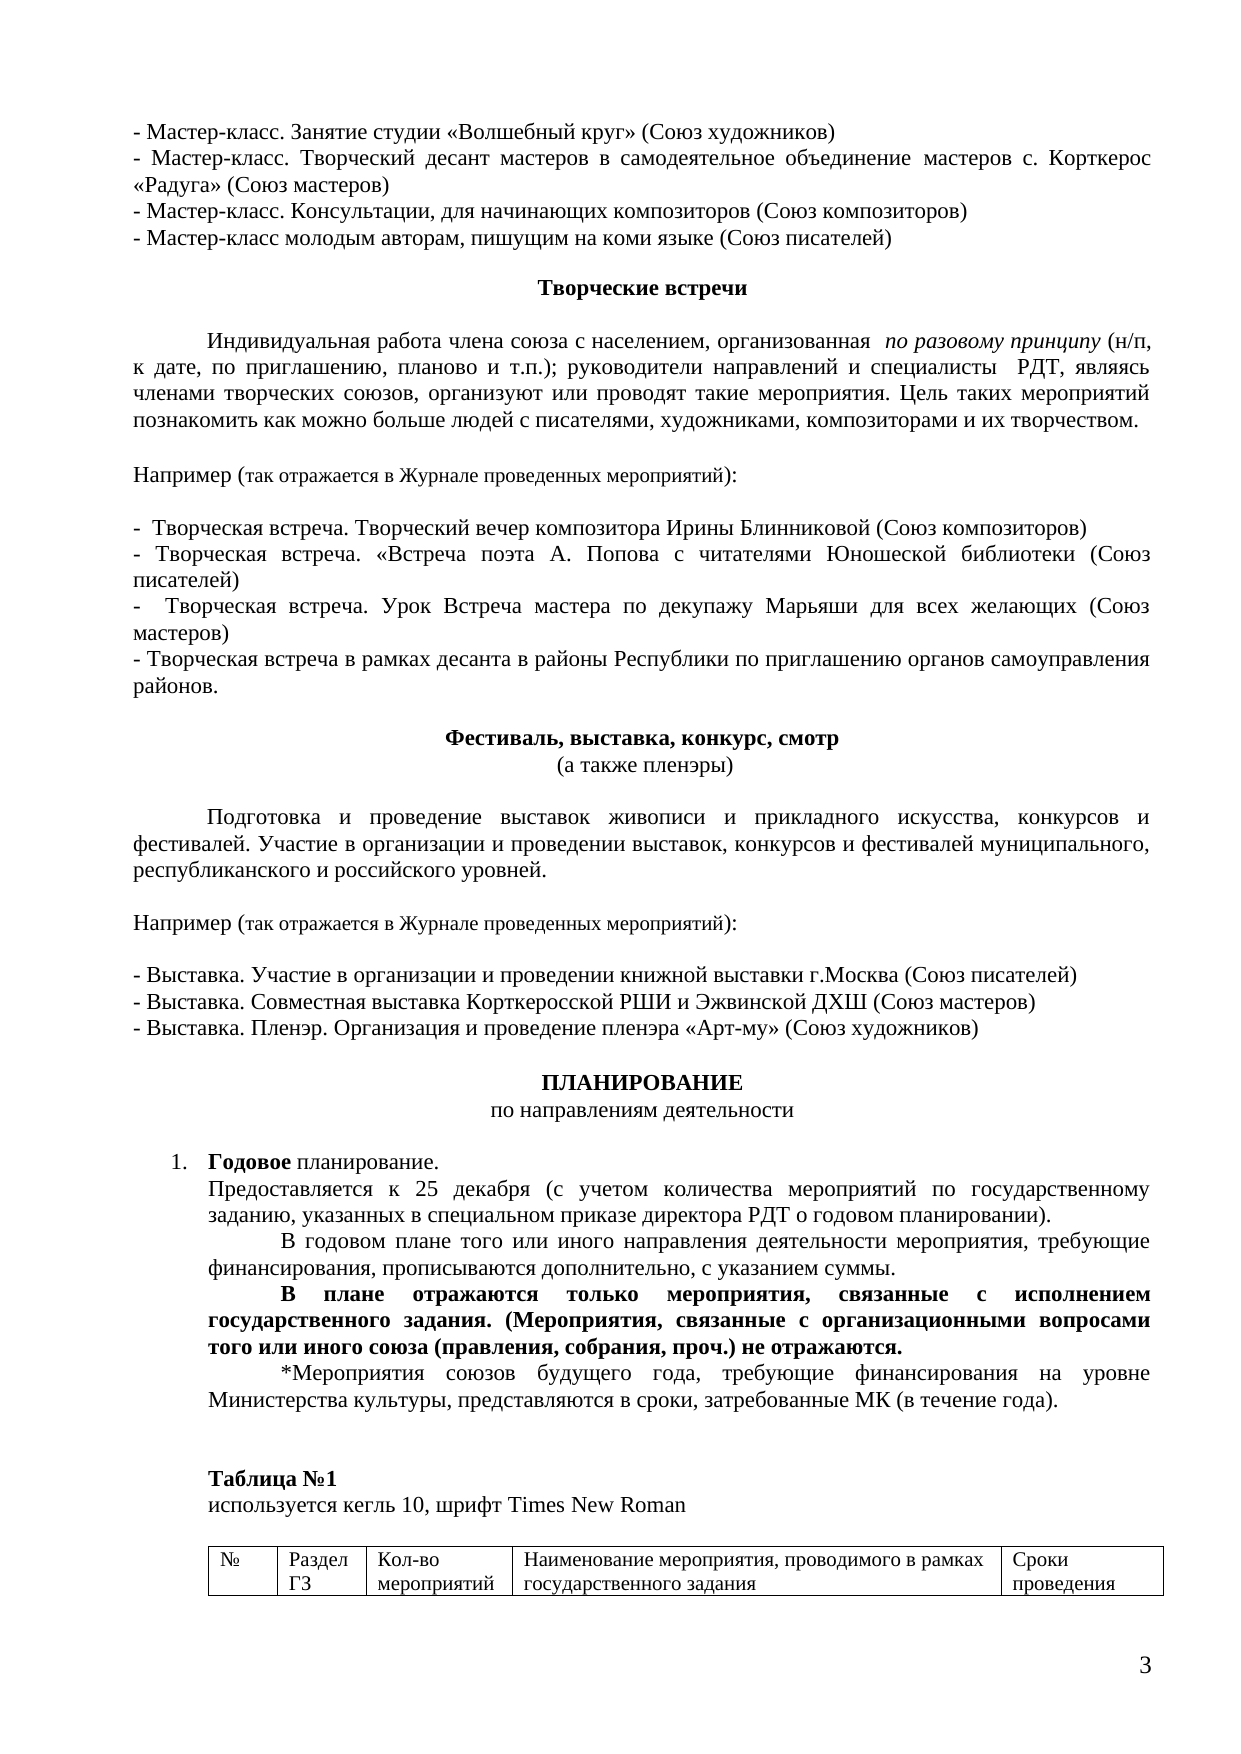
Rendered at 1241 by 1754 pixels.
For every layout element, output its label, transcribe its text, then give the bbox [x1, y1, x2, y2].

text по направлениям деятельности [133, 1096, 1152, 1122]
table_header № [209, 1547, 277, 1595]
text Например (так отражается в Журнале проведенных мероприятий): [133, 909, 1152, 935]
text Творческие встречи [133, 274, 1152, 300]
text - Мастер-класс. Консультации, для начинающих композиторов (Союз композиторов) [133, 197, 1152, 223]
text (а также пленэры) [133, 751, 1152, 777]
text Индивидуальная работа члена союза с населением, организованная по разовому принципу (н/п, к дате, по приглашению, планово и т.п.); руководители направлений и специалисты РДТ, являясь членами творческих союзов, организуют или проводят такие мероприятия. Цель таких мероприятий познакомить как можно больше людей с писателями, художниками, композиторами и их творчеством. [133, 327, 1152, 432]
text В плане отражаются только мероприятия, связанные с исполнением государственного задания. (Мероприятия, связанные с организационными вопросами того или иного союза (правления, собрания, проч.) не отражаются. [208, 1280, 1152, 1359]
text *Мероприятия союзов будущего года, требующие финансирования на уровне Министерства культуры, представляются в сроки, затребованные МК (в течение года). [208, 1359, 1152, 1412]
text Таблица №1 [208, 1465, 1152, 1491]
text Фестиваль, выставка, конкурс, смотр [133, 724, 1152, 751]
text Подготовка и проведение выставок живописи и прикладного искусства, конкурсов и фестивалей. Участие в организации и проведении выставок, конкурсов и фестивалей муниципального, республиканского и российского уровней. [133, 803, 1152, 882]
text используется кегль 10, шрифт Times New Roman [208, 1491, 1152, 1517]
text - Творческая встреча. «Встреча поэта А. Попова с читателями Юношеской библиотеки (Союз писателей) [133, 540, 1152, 593]
text - Выставка. Участие в организации и проведении книжной выставки г.Москва (Союз писателей) [133, 962, 1152, 988]
table_header Кол-во мероприятий [367, 1547, 512, 1595]
text - Мастер-класс молодым авторам, пишущим на коми языке (Союз писателей) [133, 223, 1152, 250]
table_header Сроки проведения [1002, 1547, 1163, 1595]
text - Мастер-класс. Занятие студии «Волшебный круг» (Союз художников) [133, 118, 1152, 144]
text - Выставка. Совместная выставка Корткеросской РШИ и Эжвинской ДХШ (Союз мастеров) [133, 988, 1152, 1014]
text - Творческая встреча. Урок Встреча мастера по декупажу Марьяши для всех желающих (Союз мастеров) [133, 593, 1152, 645]
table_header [513, 1547, 1001, 1595]
text - Выставка. Пленэр. Организация и проведение пленэра «Арт-му» (Союз художников) [133, 1014, 1152, 1041]
text Предоставляется к 25 декабря (с учетом количества мероприятий по государственному заданию, указанных в специальном приказе директора РДТ о годовом планировании). [208, 1175, 1152, 1227]
text - Мастер-класс. Творческий десант мастеров в самодеятельное объединение мастеров с. Корткерос «Радуга» (Союз мастеров) [133, 144, 1152, 197]
text - Творческая встреча в рамках десанта в районы Республики по приглашению органов самоуправления районов. [133, 645, 1152, 698]
list Годовое планирование. [170, 1148, 1152, 1175]
table_header Раздел ГЗ [278, 1547, 366, 1595]
text - Творческая встреча. Творческий вечер композитора Ирины Блинниковой (Союз композиторов) [133, 513, 1152, 540]
text В годовом плане того или иного направления деятельности мероприятия, требующие финансирования, прописываются дополнительно, с указанием суммы. [208, 1227, 1152, 1280]
text ПЛАНИРОВАНИЕ [133, 1069, 1152, 1096]
text Например (так отражается в Журнале проведенных мероприятий): [133, 461, 1152, 487]
